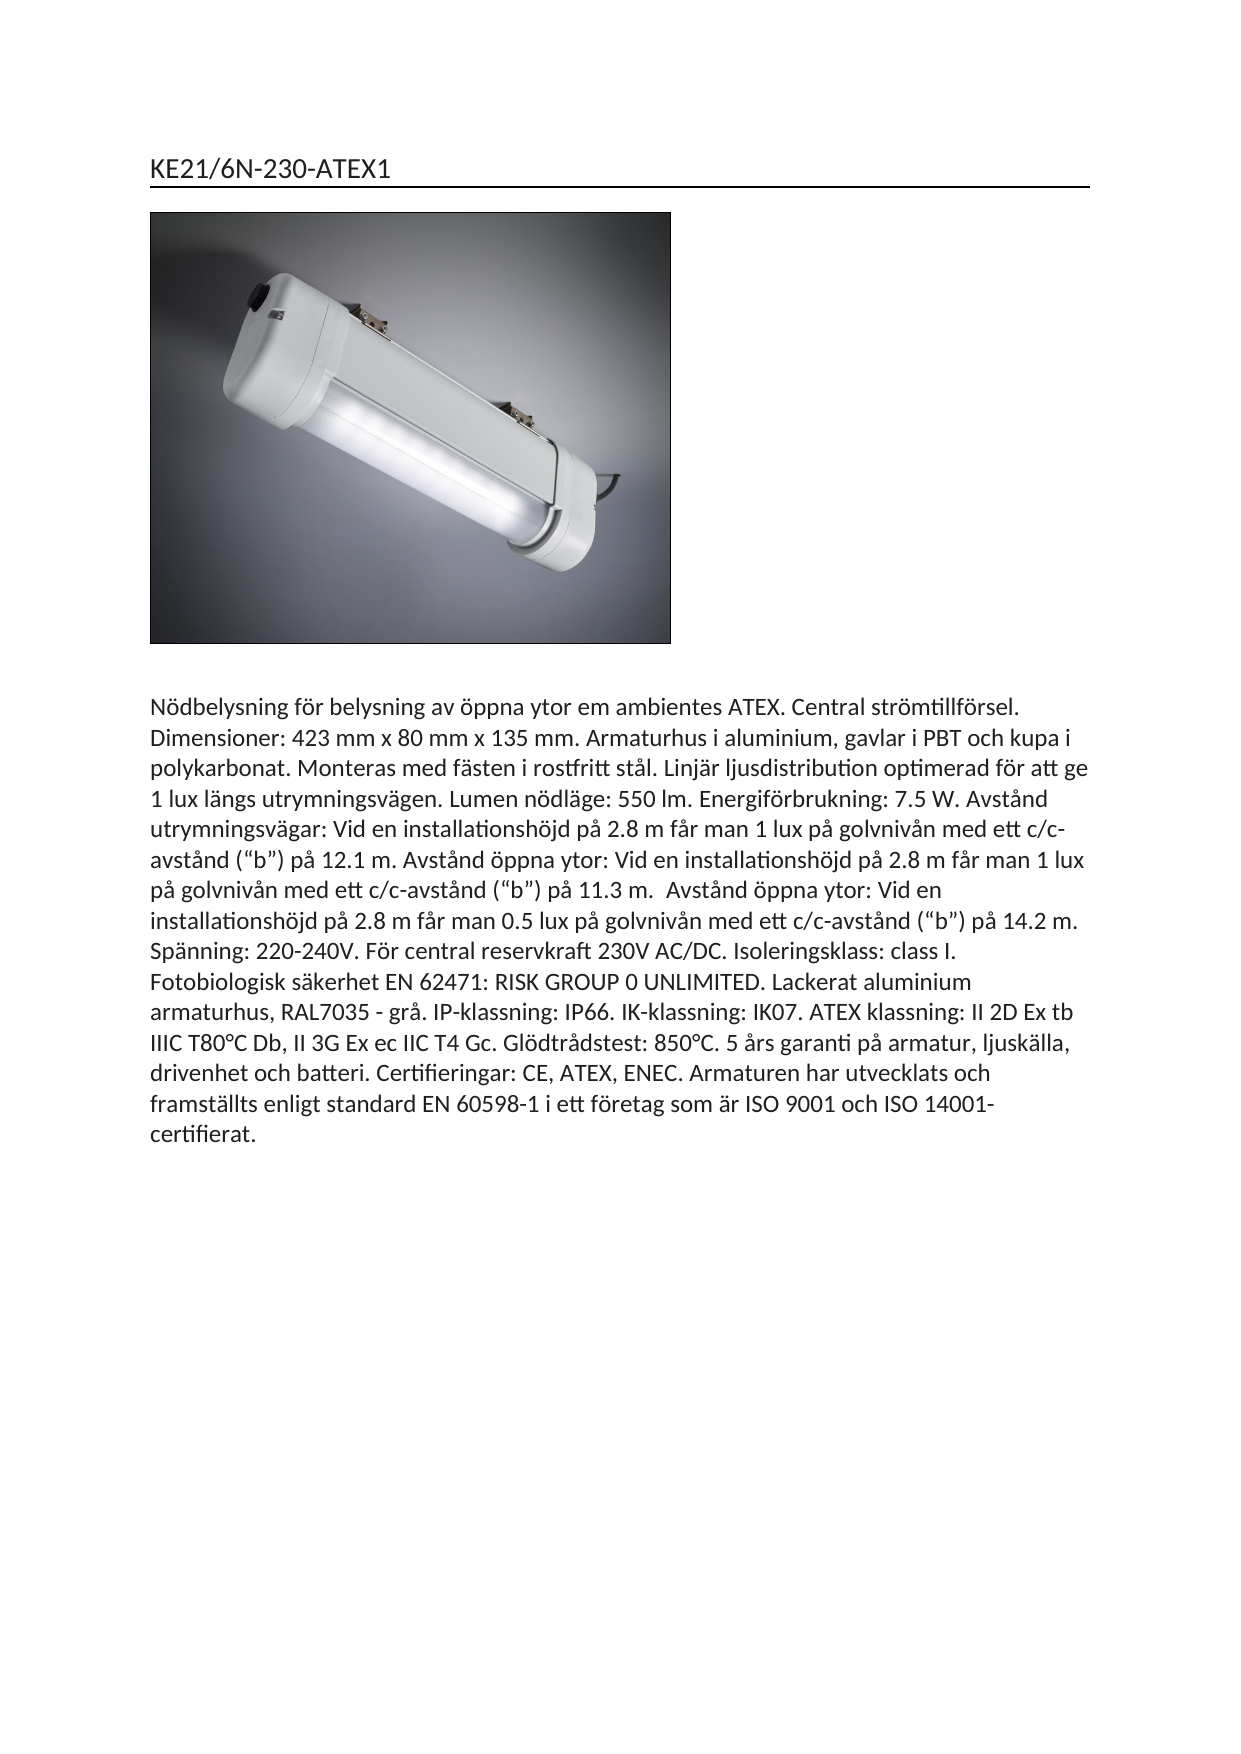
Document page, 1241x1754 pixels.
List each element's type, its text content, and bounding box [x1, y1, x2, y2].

text KE21/6N-230-ATEX1 [150, 150, 1090, 186]
picture [151, 213, 670, 643]
text Nödbelysning för belysning av öppna ytor em ambientes ATEX. Central strömtillförsel. Dimensioner: 423 mm x 80 mm x 135 mm. Armaturhus i aluminium, gavlar i PBT och kupa i polykarbonat. Monteras med fästen i rostfritt stål. Linjär ljusdistribution optimerad för att ge 1 lux längs utrymningsvägen. Lumen nödläge: 550 lm. Energiförbrukning: 7.5 W. Avstånd utrymningsvägar: Vid en installationshöjd på 2.8 m får man 1 lux på golvnivån med ett c/c-avstånd (“b”) på 12.1 m. Avstånd öppna ytor: Vid en installationshöjd på 2.8 m får man 1 lux på golvnivån med ett c/c-avstånd (“b”) på 11.3 m. Avstånd öppna ytor: Vid en installationshöjd på 2.8 m får man 0.5 lux på golvnivån med ett c/c-avstånd (“b”) på 14.2 m. Spänning: 220-240V. För central reservkraft 230V AC/DC. Isoleringsklass: class I. Fotobiologisk säkerhet EN 62471: RISK GROUP 0 UNLIMITED. Lackerat aluminium armaturhus, RAL7035 - grå. IP-klassning: IP66. IK-klassning: IK07. ATEX klassning: II 2D Ex tb IIIC T80°C Db, II 3G Ex ec IIC T4 Gc. Glödtrådstest: 850°C. 5 års garanti på armatur, ljuskälla, drivenhet och batteri. Certifieringar: CE, ATEX, ENEC. Armaturen har utvecklats och framställts enligt standard EN 60598-1 i ett företag som är ISO 9001 och ISO 14001-certifierat. [150, 691, 1090, 1149]
